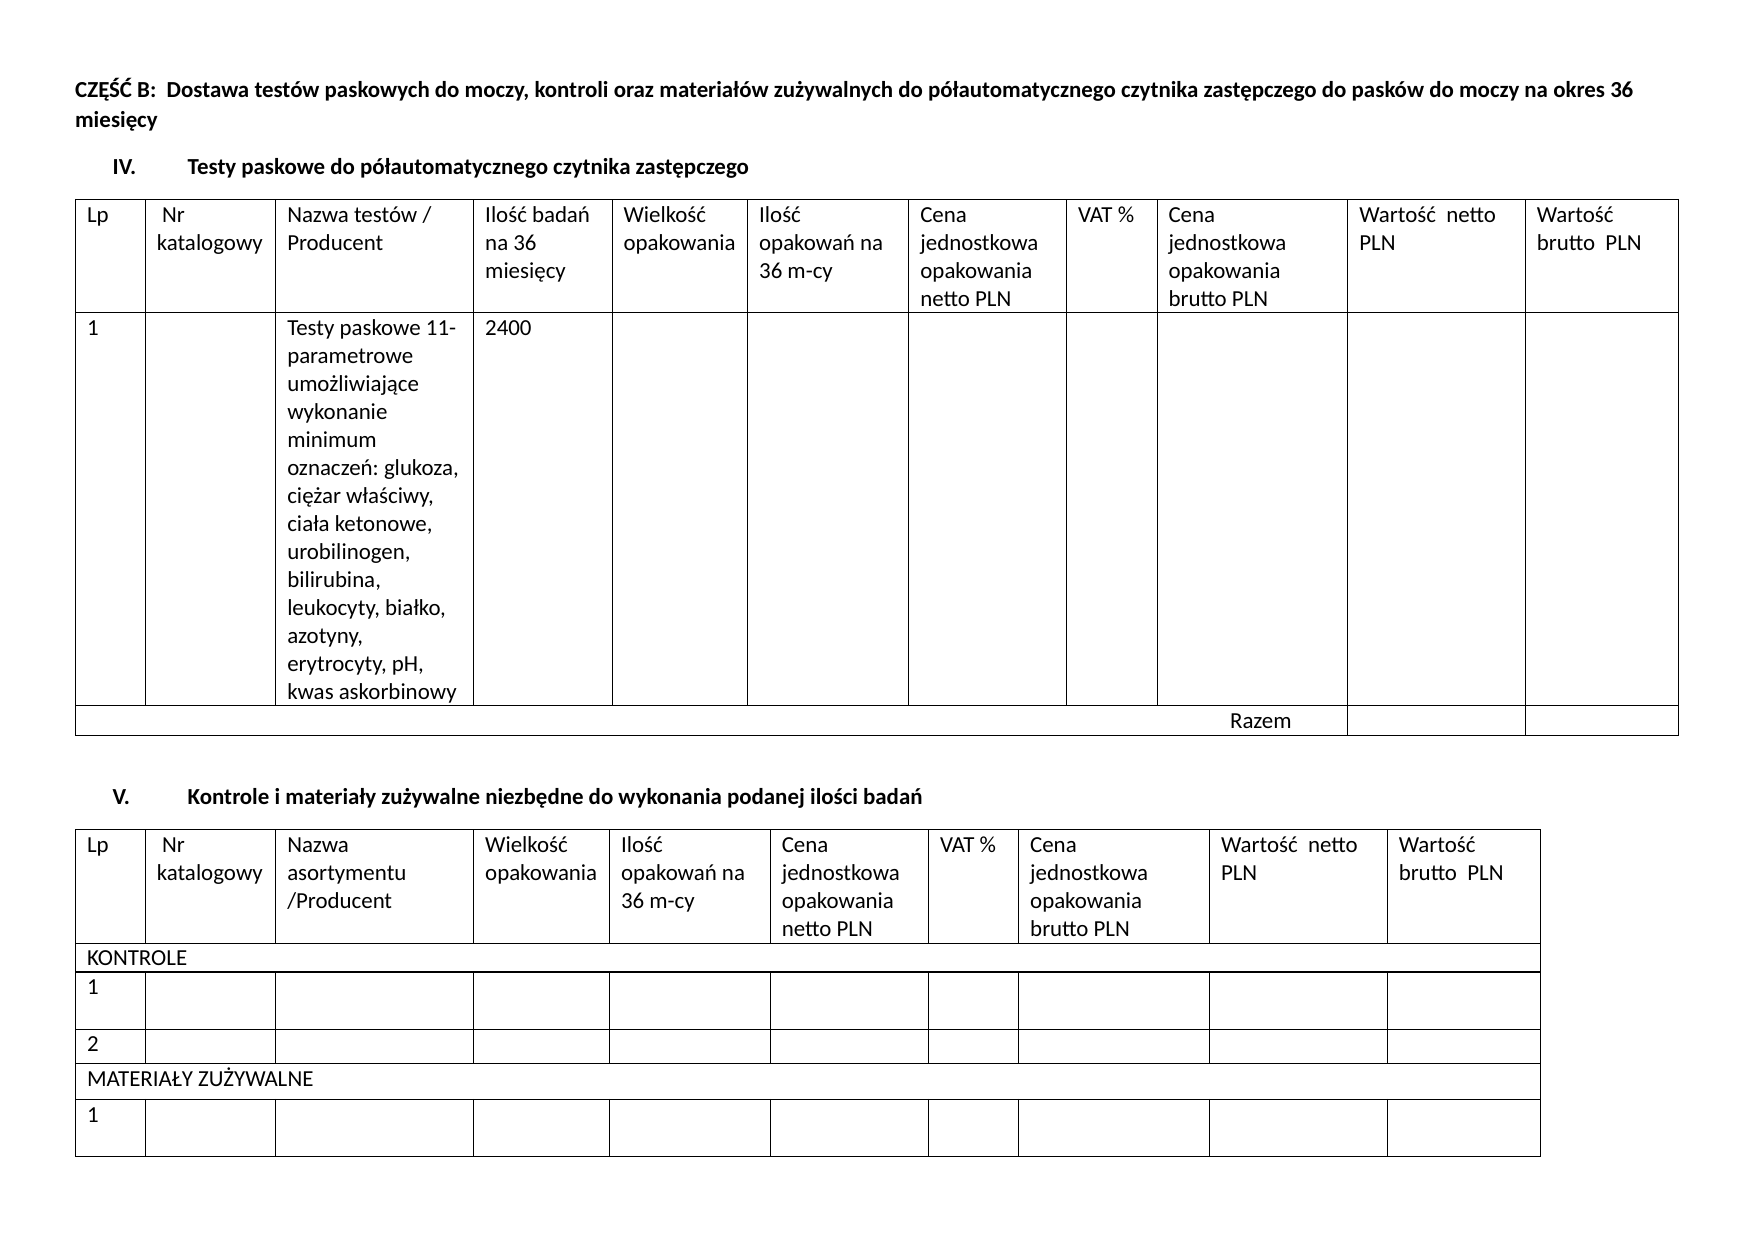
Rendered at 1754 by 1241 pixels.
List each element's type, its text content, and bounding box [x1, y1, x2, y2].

table_cell [771, 1100, 928, 1156]
table_header Cena jednostkowa opakowania netto PLN [771, 830, 928, 942]
table_cell [1388, 1030, 1540, 1063]
table_cell [1019, 1030, 1209, 1063]
table_cell [276, 973, 473, 1028]
table_header Ilość opakowań na 36 m-cy [748, 200, 908, 312]
table_header VAT % [929, 830, 1018, 942]
table_header Cena jednostkowa opakowania brutto PLN [1019, 830, 1209, 942]
table_cell [276, 1100, 473, 1156]
table_cell [1348, 706, 1525, 734]
table_cell [474, 1030, 609, 1063]
text CZĘŚĆ B: Dostawa testów paskowych do moczy, kontroli oraz materiałów zużywalnych do półautomatycznego czytnika zastępczego do pasków do moczy na okres 36 miesięcy [75, 75, 1679, 133]
table_header Wielkość opakowania [474, 830, 609, 942]
table_cell [1210, 973, 1387, 1028]
table_header VAT % [1067, 200, 1157, 312]
table_cell [1388, 973, 1540, 1028]
table_cell [1210, 1030, 1387, 1063]
table_cell [146, 1030, 275, 1063]
table_header Cena jednostkowa opakowania brutto PLN [1158, 200, 1347, 312]
table_header Lp [76, 830, 145, 942]
table_cell [146, 973, 275, 1028]
table_cell [474, 973, 609, 1028]
table_cell [771, 973, 928, 1028]
table_cell [929, 1030, 1018, 1063]
table_cell 2 [76, 1030, 145, 1063]
table_cell [1348, 313, 1525, 705]
table_cell [929, 973, 1018, 1028]
table_cell 1 [76, 313, 145, 705]
table_cell 2400 [474, 313, 612, 705]
table_header Nazwa testów / Producent [276, 200, 473, 312]
table_header Wartość netto PLN [1210, 830, 1387, 942]
table_cell 1 [76, 973, 145, 1028]
table_cell [613, 313, 747, 705]
table_header Wartość brutto PLN [1526, 200, 1678, 312]
table_cell [1526, 706, 1678, 734]
table_cell [909, 313, 1066, 705]
table_cell [748, 313, 908, 705]
table_cell [1210, 1100, 1387, 1156]
list Kontrole i materiały zużywalne niezbędne do wykonania podanej ilości badań [112, 782, 1679, 810]
table_header Cena jednostkowa opakowania netto PLN [909, 200, 1066, 312]
table_header Ilość badań na 36 miesięcy [474, 200, 612, 312]
table_cell [276, 1030, 473, 1063]
table_header Ilość opakowań na 36 m-cy [610, 830, 770, 942]
table_header Wartość brutto PLN [1388, 830, 1540, 942]
table_cell [146, 313, 275, 705]
table_cell 1 [76, 1100, 145, 1156]
table_cell MATERIAŁY ZUŻYWALNE [76, 1064, 1540, 1099]
table_cell [929, 1100, 1018, 1156]
table_header Nr katalogowy [146, 830, 275, 942]
table_cell [474, 1100, 609, 1156]
table_cell [1067, 313, 1157, 705]
table_cell [1526, 313, 1678, 705]
table_cell [1019, 973, 1209, 1028]
table_header Wielkość opakowania [613, 200, 747, 312]
table_cell [610, 1030, 770, 1063]
table_cell [146, 1100, 275, 1156]
table_cell [610, 973, 770, 1028]
table_cell [1388, 1100, 1540, 1156]
table_cell [1158, 313, 1347, 705]
list Testy paskowe do półautomatycznego czytnika zastępczego [112, 152, 1679, 180]
table_cell Testy paskowe 11-parametrowe umożliwiające wykonanie minimum oznaczeń: glukoza, ciężar właściwy, ciała ketonowe, urobilinogen, bilirubina, leukocyty, białko, azotyny, erytrocyty, pH, kwas askorbinowy [276, 313, 473, 705]
table_cell [1019, 1100, 1209, 1156]
table_header Wartość netto PLN [1348, 200, 1525, 312]
table_header Nazwa asortymentu /Producent [276, 830, 473, 942]
table_header Nr katalogowy [146, 200, 275, 312]
table_cell Razem [76, 706, 1347, 734]
table_cell KONTROLE [76, 944, 1540, 971]
table_cell [610, 1100, 770, 1156]
table_cell [771, 1030, 928, 1063]
table_header Lp [76, 200, 145, 312]
